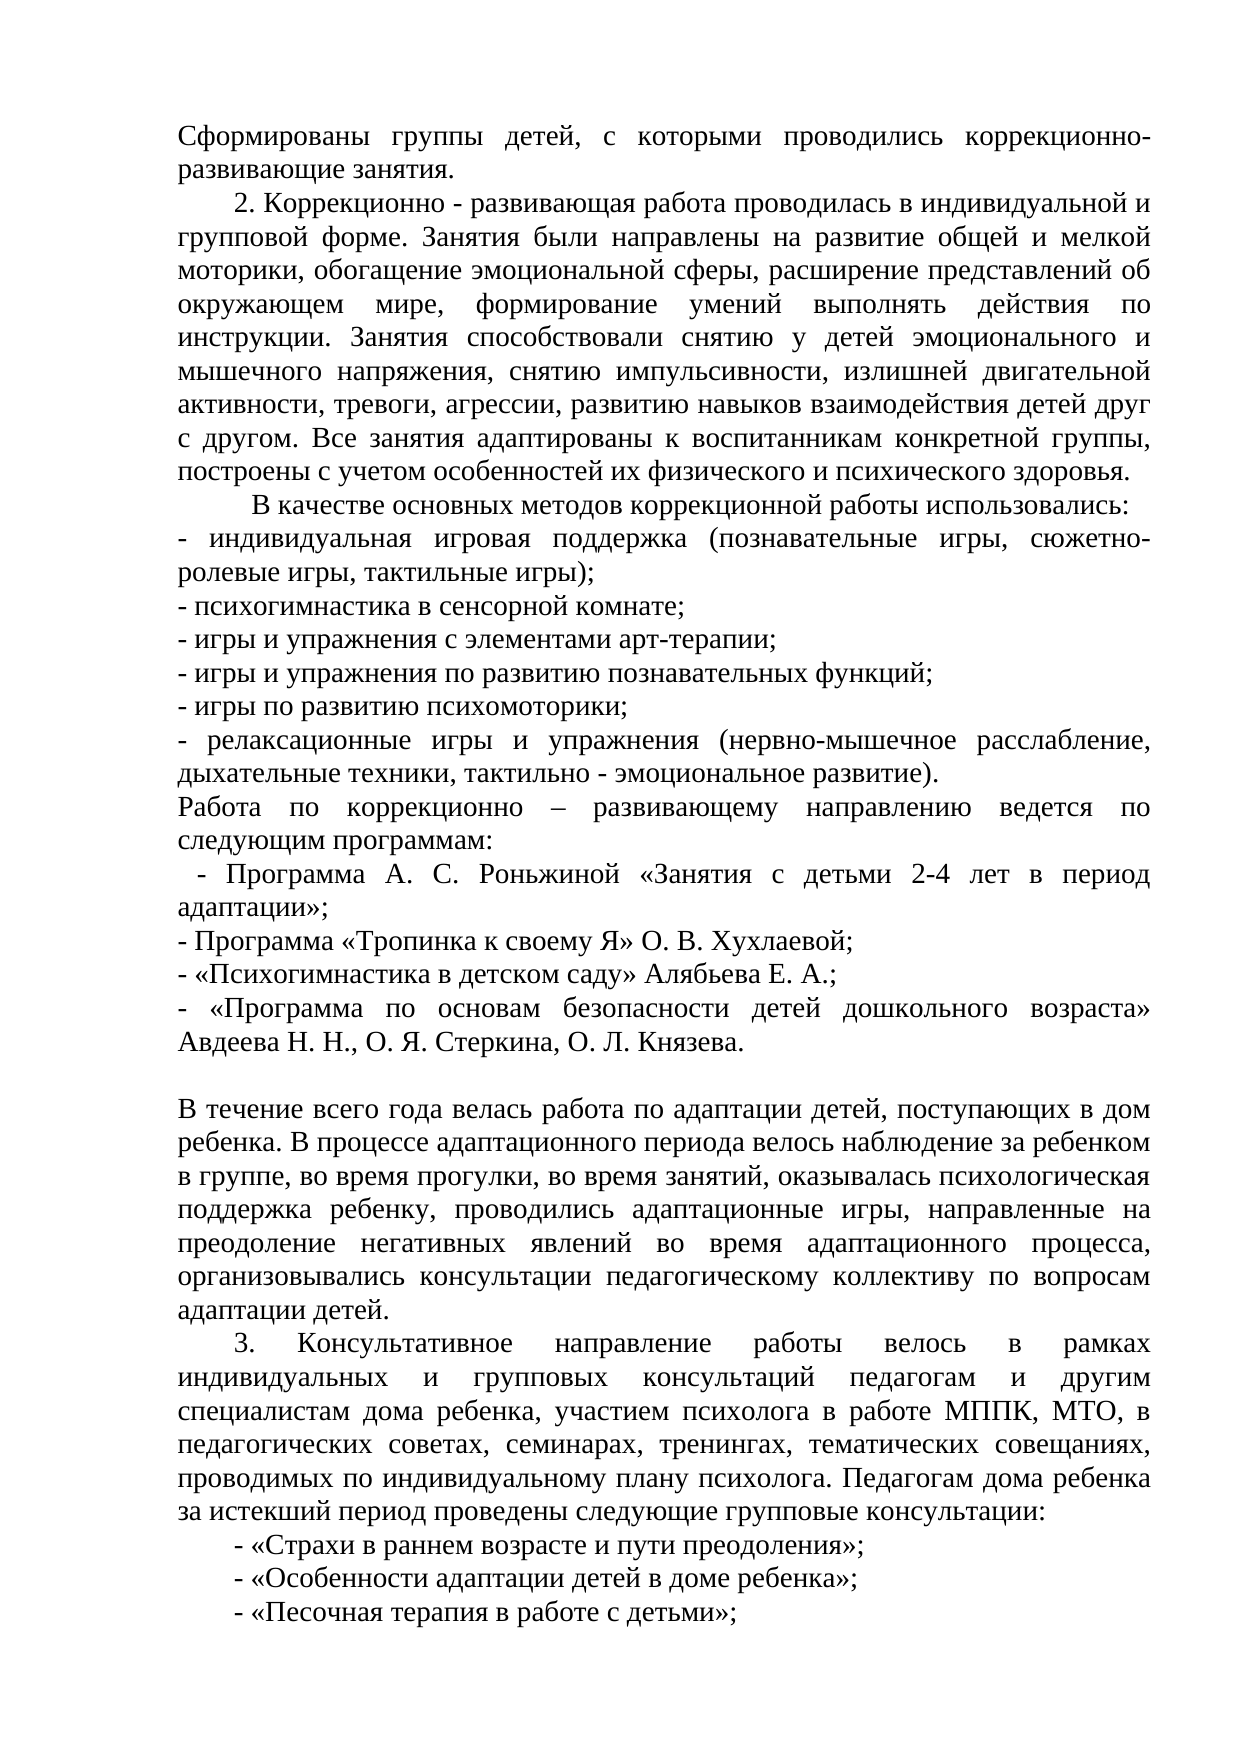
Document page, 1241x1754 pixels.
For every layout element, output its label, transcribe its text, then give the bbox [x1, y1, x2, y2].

text - индивидуальная игровая поддержка (познавательные игры, сюжетно-ролевые игры, тактильные игры); [177, 521, 1152, 588]
text - Программа А. С. Роньжиной «Занятия с детьми 2-4 лет в период адаптации»; [177, 856, 1152, 923]
text - игры по развитию психомоторики; [177, 688, 1152, 722]
text В качестве основных методов коррекционной работы использовались: [177, 487, 1152, 521]
text - «Песочная терапия в работе с детьми»; [177, 1594, 1152, 1627]
text - игры и упражнения с элементами арт-терапии; [177, 621, 1152, 655]
text - «Программа по основам безопасности детей дошкольного возраста» Авдеева Н. Н., О. Я. Стеркина, О. Л. Князева. [177, 990, 1152, 1057]
text - релаксационные игры и упражнения (нервно-мышечное расслабление, дыхательные техники, тактильно - эмоциональное развитие). [177, 722, 1152, 789]
text - «Страхи в раннем возрасте и пути преодоления»; [177, 1527, 1152, 1560]
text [177, 118, 1152, 185]
text 2. Коррекционно - развивающая работа проводилась в индивидуальной и групповой форме. Занятия были направлены на развитие общей и мелкой моторики, обогащение эмоциональной сферы, расширение представлений об окружающем мире, формирование умений выполнять действия по инструкции. Занятия способствовали снятию у детей эмоционального и мышечного напряжения, снятию импульсивности, излишней двигательной активности, тревоги, агрессии, развитию навыков взаимодействия детей друг с другом. Все занятия адаптированы к воспитанникам конкретной группы, построены с учетом особенностей их физического и психического здоровья. [177, 185, 1152, 487]
text 3. Консультативное направление работы велось в рамках индивидуальных и групповых консультаций педагогам и другим специалистам дома ребенка, участием психолога в работе МППК, МТО, в педагогических советах, семинарах, тренингах, тематических совещаниях, проводимых по индивидуальному плану психолога. Педагогам дома ребенка за истекший период проведены следующие групповые консультации: [177, 1326, 1152, 1527]
text В течение всего года велась работа по адаптации детей, поступающих в дом ребенка. В процессе адаптационного периода велось наблюдение за ребенком в группе, во время прогулки, во время занятий, оказывалась психологическая поддержка ребенку, проводились адаптационные игры, направленные на преодоление негативных явлений во время адаптационного процесса, организовывались консультации педагогическому коллективу по вопросам адаптации детей. [177, 1091, 1152, 1326]
text - Программа «Тропинка к своему Я» О. В. Хухлаевой; [177, 923, 1152, 957]
text - психогимнастика в сенсорной комнате; [177, 588, 1152, 621]
text - игры и упражнения по развитию познавательных функций; [177, 655, 1152, 688]
text - «Особенности адаптации детей в доме ребенка»; [177, 1560, 1152, 1594]
text Работа по коррекционно – развивающему направлению ведется по следующим программам: [177, 789, 1152, 856]
text - «Психогимнастика в детском саду» Алябьева Е. А.; [177, 957, 1152, 990]
